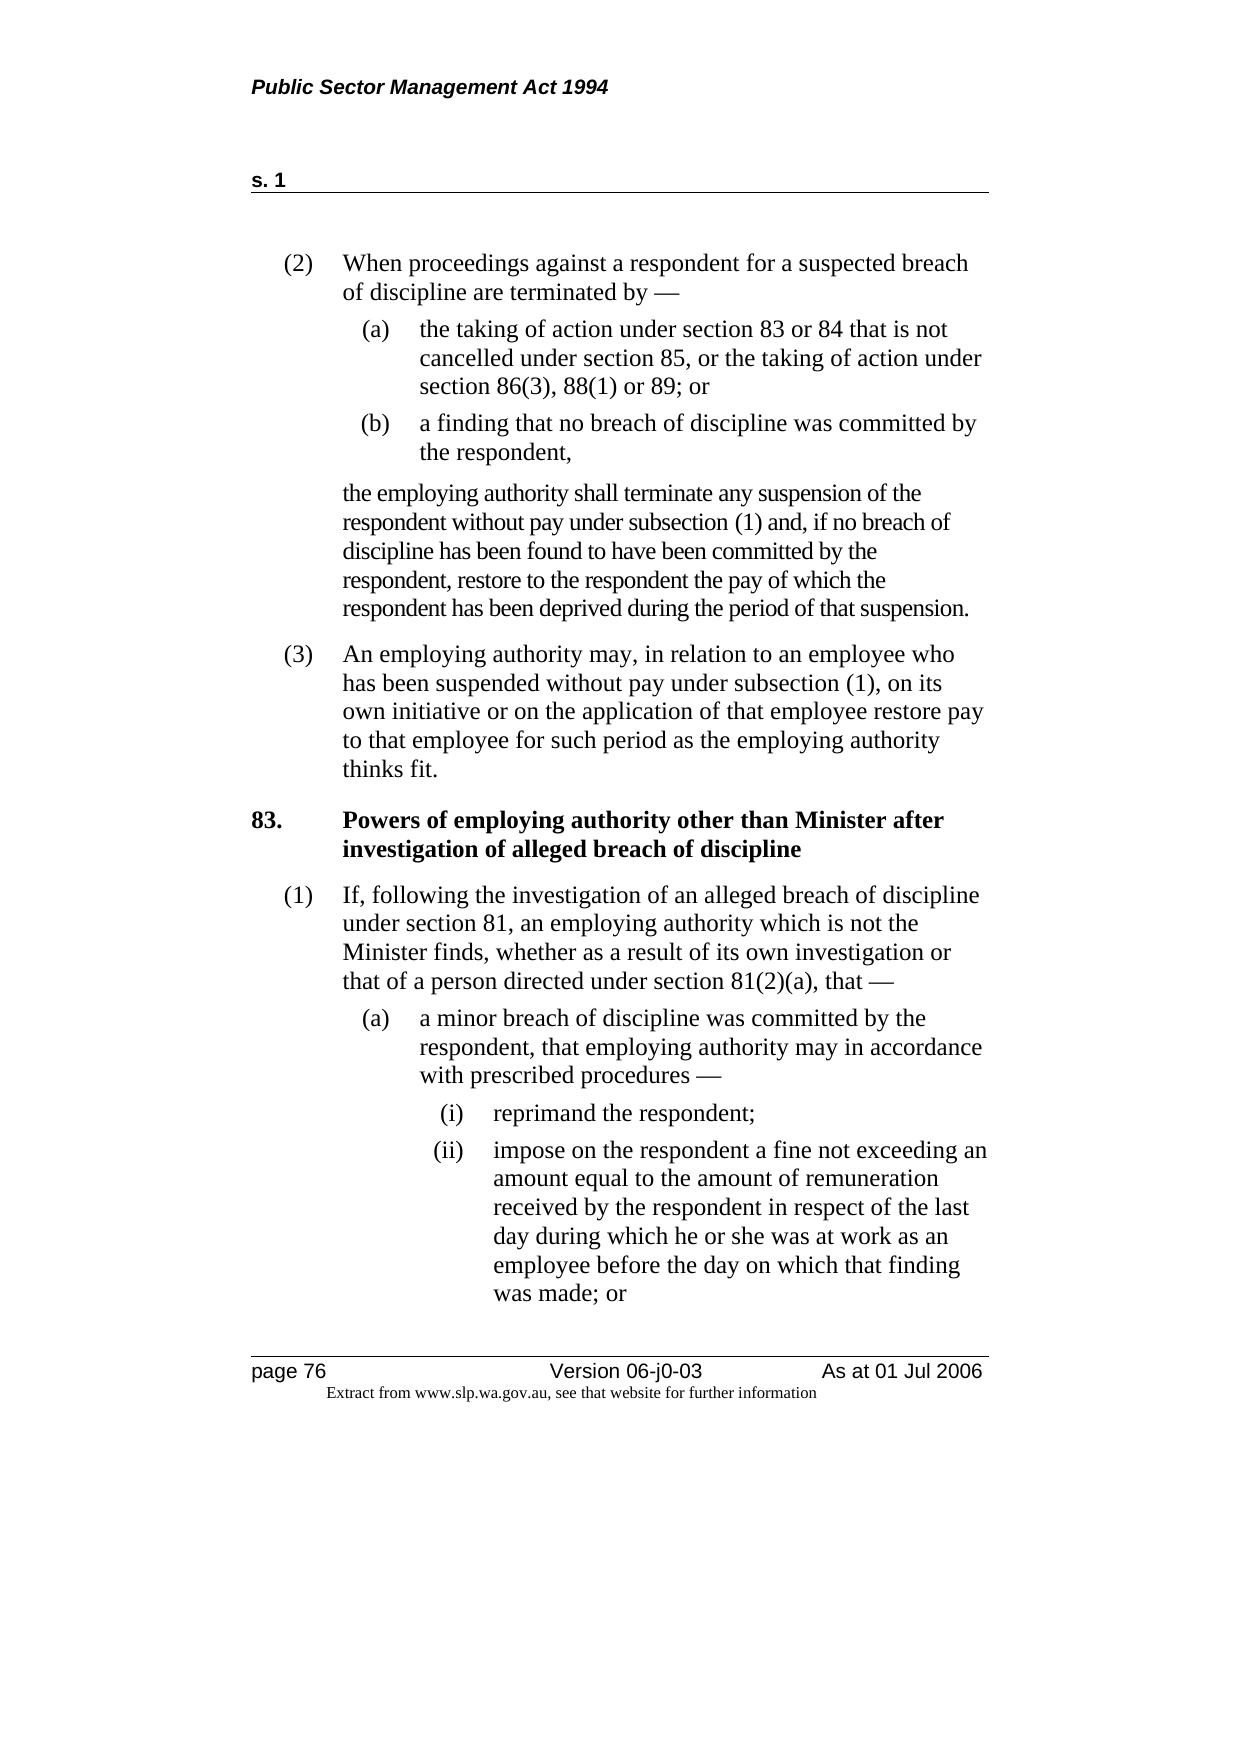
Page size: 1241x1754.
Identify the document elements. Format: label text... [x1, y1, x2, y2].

text (ii) impose on the respondent a fine not exceeding an amount equal to the amount of remuneration received by the respondent in respect of the last day during which he or she was at work as an employee before the day on which that finding was made; or [251, 1135, 989, 1307]
text (a) the taking of action under section 83 or 84 that is not cancelled under section 85, or the taking of action under section 86(3), 88(1) or 89; or [251, 314, 989, 400]
text (2) When proceedings against a respondent for a suspected breach of discipline are terminated by — [251, 248, 989, 306]
text (a) a minor breach of discipline was committed by the respondent, that employing authority may in accordance with prescribed procedures — [251, 1003, 989, 1089]
text the employing authority shall terminate any suspension of the respondent without pay under subsection (1) and, if no breach of discipline has been found to have been committed by the respondent, restore to the respondent the pay of which the respondent has been deprived during the period of that suspension. [251, 478, 989, 622]
subtitle 83. Powers of employing authority other than Minister after investigation of alleged breach of discipline [251, 806, 989, 863]
text (3) An employing authority may, in relation to an employee who has been suspended without pay under subsection (1), on its own initiative or on the application of that employee restore pay to that employee for such period as the employing authority thinks fit. [251, 639, 989, 783]
text (b) a finding that no breach of discipline was committed by the respondent, [251, 408, 989, 466]
text (1) If, following the investigation of an alleged breach of discipline under section 81, an employing authority which is not the Minister finds, whether as a result of its own investigation or that of a person directed under section 81(2)(a), that — [251, 880, 989, 995]
text (i) reprimand the respondent; [251, 1098, 989, 1126]
